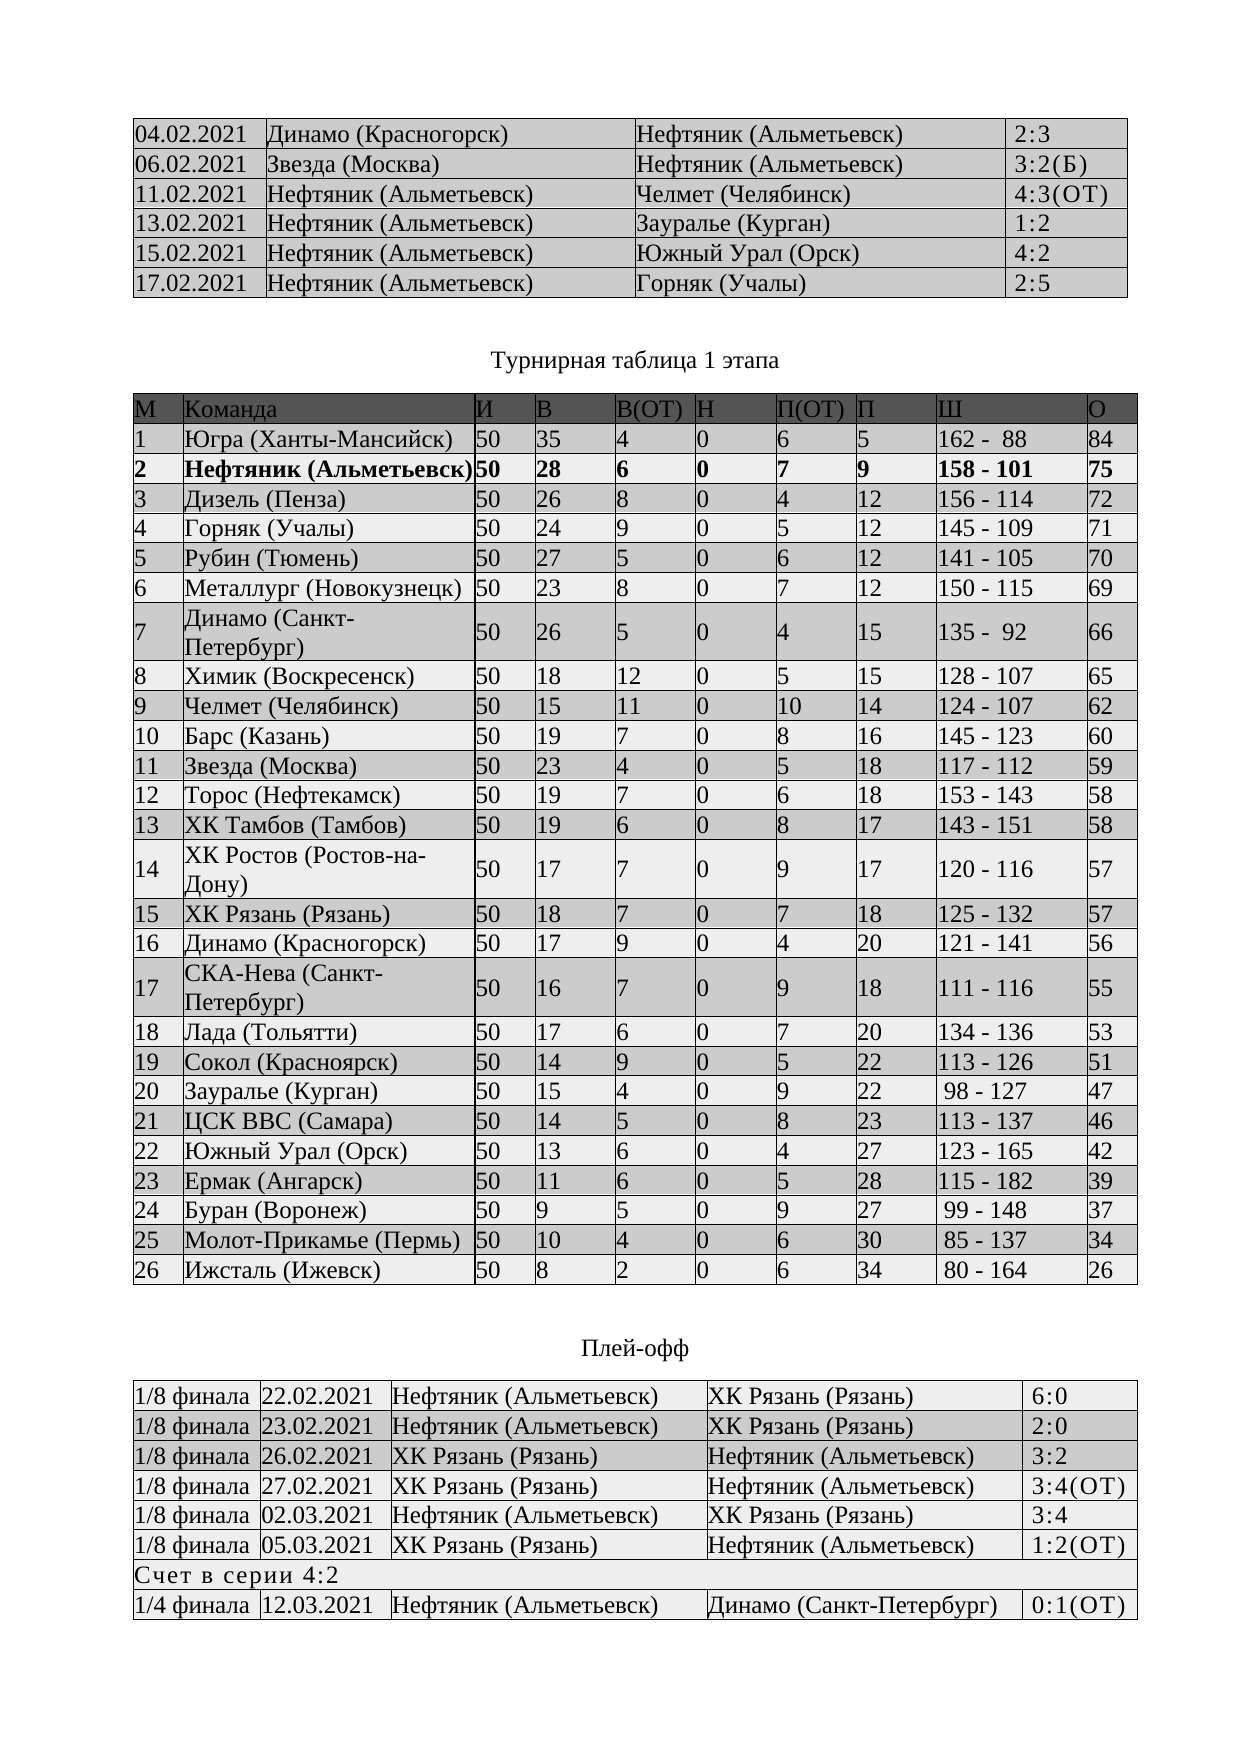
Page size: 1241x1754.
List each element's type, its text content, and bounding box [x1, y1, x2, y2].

table_cell ХК Рязань (Рязань) [708, 1411, 1022, 1440]
table_cell 27 [536, 543, 615, 572]
table_cell 62 [1088, 691, 1137, 720]
table_cell 34 [857, 1255, 936, 1284]
table_cell 6 [777, 543, 856, 572]
table_cell 19 [536, 721, 615, 750]
table_cell 26 [1088, 1255, 1137, 1284]
table_cell 50 [476, 1106, 535, 1135]
table_cell Южный Урал (Орск) [636, 238, 1005, 267]
table_cell 15 [134, 899, 183, 927]
table_cell 4:3(OT) [1006, 179, 1127, 207]
table_cell 134 - 136 [937, 1017, 1087, 1046]
table_header И [476, 394, 535, 423]
table_cell 75 [1088, 454, 1137, 483]
table_cell 56 [1088, 929, 1137, 957]
table_cell 0 [696, 691, 776, 720]
table_cell 30 [857, 1225, 936, 1254]
table_cell 28 [536, 454, 615, 483]
table_cell 14 [857, 691, 936, 720]
table_cell 4:2 [1006, 238, 1127, 267]
table_cell 1:2 [1006, 209, 1127, 237]
table_cell 14 [536, 1106, 615, 1135]
table_cell 5 [777, 1166, 856, 1194]
table_cell ХК Рязань (Рязань) [392, 1441, 707, 1470]
table_cell 9 [536, 1196, 615, 1224]
table_cell 16 [134, 929, 183, 957]
table_header М [134, 394, 183, 423]
table_cell 9 [616, 1047, 695, 1075]
table_cell 18 [536, 899, 615, 927]
table_cell 22 [134, 1136, 183, 1165]
table_cell 8 [616, 573, 695, 602]
table_header Команда [184, 394, 474, 423]
table_cell 7 [616, 781, 695, 809]
table_cell 14 [134, 840, 183, 898]
table_cell 27.02.2021 [261, 1471, 391, 1499]
table_cell 9 [616, 514, 695, 542]
table_cell 4 [777, 1136, 856, 1165]
table_cell Зауралье (Курган) [636, 209, 1005, 237]
table_cell 7 [777, 1017, 856, 1046]
table_cell 153 - 143 [937, 781, 1087, 809]
table_cell 8 [777, 721, 856, 750]
table_header Нефтяник (Альметьевск) [392, 1381, 707, 1410]
table_cell 113 - 126 [937, 1047, 1087, 1075]
table_cell 15.02.2021 [134, 238, 266, 267]
table_cell 5 [616, 1106, 695, 1135]
table_cell Челмет (Челябинск) [184, 691, 474, 720]
table_cell 0 [696, 1047, 776, 1075]
table_cell Барс (Казань) [184, 721, 474, 750]
table_cell 124 - 107 [937, 691, 1087, 720]
table_cell 5 [616, 1196, 695, 1224]
table_cell 1 [134, 424, 183, 453]
table_cell 50 [476, 751, 535, 779]
table_cell 150 - 115 [937, 573, 1087, 602]
table_cell 2:5 [1006, 268, 1127, 297]
table_cell 7 [616, 840, 695, 898]
table_cell 6 [777, 1225, 856, 1254]
table_cell ХК Ростов (Ростов-на-Дону) [184, 840, 474, 898]
table_cell Молот-Прикамье (Пермь) [184, 1225, 474, 1254]
table_cell 111 - 116 [937, 958, 1087, 1016]
table_cell Горняк (Учалы) [184, 514, 474, 542]
table_cell 35 [536, 424, 615, 453]
table_cell 27 [857, 1196, 936, 1224]
table_cell 17 [857, 840, 936, 898]
table_cell 2:3 [1006, 119, 1127, 148]
table_cell 125 - 132 [937, 899, 1087, 927]
table_cell 11 [536, 1166, 615, 1194]
text Турнирная таблица 1 этапа [133, 346, 1137, 374]
table_cell 6 [616, 1136, 695, 1165]
table_cell 50 [476, 1047, 535, 1075]
table_cell 58 [1088, 810, 1137, 839]
table_cell 50 [476, 1136, 535, 1165]
table_cell Нефтяник (Альметьевск) [392, 1501, 707, 1529]
table_cell 0 [696, 1076, 776, 1105]
table_cell 11 [616, 691, 695, 720]
table_header 1/8 финала [134, 1381, 260, 1410]
table_cell 8 [536, 1255, 615, 1284]
table_header Ш [937, 394, 1087, 423]
table_cell ХК Рязань (Рязань) [392, 1530, 707, 1559]
table_cell 10 [536, 1225, 615, 1254]
table_cell 37 [1088, 1196, 1137, 1224]
table_cell 16 [536, 958, 615, 1016]
table_cell 143 - 151 [937, 810, 1087, 839]
table_cell 72 [1088, 484, 1137, 512]
table_cell 0 [696, 484, 776, 512]
table_cell Нефтяник (Альметьевск) [708, 1471, 1022, 1499]
table_cell 0 [696, 1166, 776, 1194]
table_cell 18 [536, 661, 615, 690]
table_cell 58 [1088, 781, 1137, 809]
table_cell 50 [476, 1166, 535, 1194]
table_cell 27 [857, 1136, 936, 1165]
table_cell 1/8 финала [134, 1530, 260, 1559]
table_cell Нефтяник (Альметьевск) [392, 1411, 707, 1440]
table_cell 42 [1088, 1136, 1137, 1165]
table_cell 17.02.2021 [134, 268, 266, 297]
table_cell 20 [857, 929, 936, 957]
table_cell 3:4(OT) [1023, 1471, 1137, 1499]
table_cell Торос (Нефтекамск) [184, 781, 474, 809]
table_cell ЦСК ВВС (Самара) [184, 1106, 474, 1135]
table_cell 50 [476, 721, 535, 750]
table_cell Югра (Ханты-Мансийск) [184, 424, 474, 453]
table_cell 17 [536, 840, 615, 898]
table_cell 23 [857, 1106, 936, 1135]
text Плей-офф [133, 1333, 1137, 1361]
table_cell Звезда (Москва) [184, 751, 474, 779]
table_cell 0 [696, 810, 776, 839]
table_cell 141 - 105 [937, 543, 1087, 572]
table_cell Химик (Воскресенск) [184, 661, 474, 690]
table_header П [857, 394, 936, 423]
table_cell 1/8 финала [134, 1501, 260, 1529]
table_cell 23 [536, 751, 615, 779]
table_cell Нефтяник (Альметьевск) [636, 149, 1005, 178]
table_cell 8 [777, 1106, 856, 1135]
table_cell 50 [476, 484, 535, 512]
table_cell 20 [857, 1017, 936, 1046]
table_cell 158 - 101 [937, 454, 1087, 483]
table_cell 2 [134, 454, 183, 483]
table_cell 4 [616, 1076, 695, 1105]
table_cell 9 [777, 958, 856, 1016]
table_cell 59 [1088, 751, 1137, 779]
table_cell 123 - 165 [937, 1136, 1087, 1165]
table_cell 28 [857, 1166, 936, 1194]
table_cell ХК Тамбов (Тамбов) [184, 810, 474, 839]
table_cell 6 [134, 573, 183, 602]
table_cell 0 [696, 899, 776, 927]
table_cell 12 [857, 543, 936, 572]
table_cell Зауралье (Курган) [184, 1076, 474, 1105]
table_cell 5 [777, 514, 856, 542]
table_cell Нефтяник (Альметьевск) [184, 454, 474, 483]
table_cell СКА-Нева (Санкт-Петербург) [184, 958, 474, 1016]
table_cell 6 [616, 454, 695, 483]
table_cell 17 [536, 929, 615, 957]
table_cell Нефтяник (Альметьевск) [267, 268, 635, 297]
table_cell 50 [476, 691, 535, 720]
table_cell 120 - 116 [937, 840, 1087, 898]
table_cell 0 [696, 721, 776, 750]
table_cell 145 - 109 [937, 514, 1087, 542]
table_cell 18 [857, 958, 936, 1016]
table_header 22.02.2021 [261, 1381, 391, 1410]
table_cell 5 [134, 543, 183, 572]
table_cell 9 [777, 1196, 856, 1224]
table_cell 3 [134, 484, 183, 512]
table_cell 10 [134, 721, 183, 750]
table_cell 0 [696, 1017, 776, 1046]
table_cell Ермак (Ангарск) [184, 1166, 474, 1194]
table_cell 50 [476, 573, 535, 602]
table_cell 115 - 182 [937, 1166, 1087, 1194]
table_cell 70 [1088, 543, 1137, 572]
table_cell 7 [616, 958, 695, 1016]
table_cell 0:1(OT) [1023, 1590, 1137, 1619]
table_cell 11.02.2021 [134, 179, 266, 207]
table_cell 57 [1088, 899, 1137, 927]
table_cell 50 [476, 899, 535, 927]
table_cell 71 [1088, 514, 1137, 542]
table_cell Нефтяник (Альметьевск) [708, 1530, 1022, 1559]
table_cell 99 - 148 [937, 1196, 1087, 1224]
table_cell 0 [696, 1196, 776, 1224]
table_cell 25 [134, 1225, 183, 1254]
table_header О [1088, 394, 1137, 423]
table_cell 12 [857, 484, 936, 512]
table_cell 3:2 [1023, 1441, 1137, 1470]
table_header В [536, 394, 615, 423]
table_cell 9 [616, 929, 695, 957]
table_cell 50 [476, 810, 535, 839]
table_cell 55 [1088, 958, 1137, 1016]
table_cell 15 [536, 1076, 615, 1105]
table_cell Сокол (Красноярск) [184, 1047, 474, 1075]
table_cell 50 [476, 543, 535, 572]
table_cell 145 - 123 [937, 721, 1087, 750]
table_cell 50 [476, 958, 535, 1016]
table_cell 50 [476, 514, 535, 542]
table_cell 0 [696, 1106, 776, 1135]
table_cell 02.03.2021 [261, 1501, 391, 1529]
table_cell 7 [616, 721, 695, 750]
table_header П(ОТ) [777, 394, 856, 423]
table_cell 50 [476, 454, 535, 483]
table_cell 15 [857, 603, 936, 660]
table_cell 0 [696, 840, 776, 898]
table_cell 26 [536, 484, 615, 512]
table_cell Буран (Воронеж) [184, 1196, 474, 1224]
table_cell 24 [536, 514, 615, 542]
table_cell 50 [476, 781, 535, 809]
table_cell 8 [777, 810, 856, 839]
table_cell 7 [616, 899, 695, 927]
table_cell 4 [777, 603, 856, 660]
table_cell 50 [476, 840, 535, 898]
table_cell Нефтяник (Альметьевск) [267, 209, 635, 237]
table_cell 16 [857, 721, 936, 750]
table_cell 0 [696, 543, 776, 572]
table_cell Рубин (Тюмень) [184, 543, 474, 572]
table_cell 15 [857, 661, 936, 690]
table_cell 11 [134, 751, 183, 779]
table_cell 26.02.2021 [261, 1441, 391, 1470]
table_cell 12 [134, 781, 183, 809]
table_cell 0 [696, 661, 776, 690]
table_cell 128 - 107 [937, 661, 1087, 690]
table_cell Нефтяник (Альметьевск) [267, 179, 635, 207]
table_cell 20 [134, 1076, 183, 1105]
table_cell 7 [777, 899, 856, 927]
table_cell 47 [1088, 1076, 1137, 1105]
table_cell 5 [777, 661, 856, 690]
table_cell 0 [696, 781, 776, 809]
table_cell 18 [857, 899, 936, 927]
table_cell 50 [476, 1076, 535, 1105]
table_cell 84 [1088, 424, 1137, 453]
table_cell 85 - 137 [937, 1225, 1087, 1254]
table_cell Лада (Тольятти) [184, 1017, 474, 1046]
table_cell 53 [1088, 1017, 1137, 1046]
table_cell 9 [777, 1076, 856, 1105]
table_cell 121 - 141 [937, 929, 1087, 957]
table_cell 17 [536, 1017, 615, 1046]
table_cell 06.02.2021 [134, 149, 266, 178]
table_cell 135 - 92 [937, 603, 1087, 660]
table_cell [636, 119, 1005, 148]
table_cell 46 [1088, 1106, 1137, 1135]
table_cell Звезда (Москва) [267, 149, 635, 178]
table_cell 113 - 137 [937, 1106, 1087, 1135]
table_cell 0 [696, 929, 776, 957]
table_cell 1:2(OT) [1023, 1530, 1137, 1559]
table_cell 0 [696, 1136, 776, 1165]
table_cell 0 [696, 573, 776, 602]
table_cell 5 [777, 1047, 856, 1075]
table_cell 26 [134, 1255, 183, 1284]
table_cell 6 [616, 1017, 695, 1046]
table_cell 69 [1088, 573, 1137, 602]
table_cell 9 [857, 454, 936, 483]
table_cell 50 [476, 1017, 535, 1046]
table_cell Ижсталь (Ижевск) [184, 1255, 474, 1284]
table_cell 12 [857, 573, 936, 602]
table_cell 0 [696, 751, 776, 779]
table_cell 0 [696, 603, 776, 660]
table_cell 1/8 финала [134, 1441, 260, 1470]
table_cell 05.03.2021 [261, 1530, 391, 1559]
table_cell 7 [777, 573, 856, 602]
table_cell 39 [1088, 1166, 1137, 1194]
table_cell 50 [476, 603, 535, 660]
table_cell 24 [134, 1196, 183, 1224]
table_cell 7 [134, 603, 183, 660]
table_cell Динамо (Красногорск) [267, 119, 635, 148]
table_cell 0 [696, 1225, 776, 1254]
table_cell 8 [616, 484, 695, 512]
table_cell 8 [134, 661, 183, 690]
table_cell 1/4 финала [134, 1590, 260, 1619]
table_cell 6 [777, 781, 856, 809]
table_cell 23 [536, 573, 615, 602]
table_cell 0 [696, 1255, 776, 1284]
table_cell 19 [536, 781, 615, 809]
table_cell 17 [134, 958, 183, 1016]
table_cell 0 [696, 958, 776, 1016]
table_cell 6 [616, 1166, 695, 1194]
table_cell 50 [476, 1225, 535, 1254]
table_cell 4 [777, 484, 856, 512]
table_cell 162 - 88 [937, 424, 1087, 453]
table_cell 22 [857, 1076, 936, 1105]
table_cell 19 [134, 1047, 183, 1075]
table_cell 18 [134, 1017, 183, 1046]
table_cell ХК Рязань (Рязань) [708, 1501, 1022, 1529]
table_cell 0 [696, 454, 776, 483]
table_cell Нефтяник (Альметьевск) [267, 238, 635, 267]
table_cell 80 - 164 [937, 1255, 1087, 1284]
table_cell 9 [134, 691, 183, 720]
table_cell 117 - 112 [937, 751, 1087, 779]
table_cell 0 [696, 424, 776, 453]
table_cell 13 [134, 810, 183, 839]
table_header 6:0 [1023, 1381, 1137, 1410]
table_cell 50 [476, 424, 535, 453]
table_cell Динамо (Санкт-Петербург) [184, 603, 474, 660]
table_cell 0 [696, 514, 776, 542]
table_cell Южный Урал (Орск) [184, 1136, 474, 1165]
table_cell 1/8 финала [134, 1411, 260, 1440]
table_cell 3:2(Б) [1006, 149, 1127, 178]
table_cell 51 [1088, 1047, 1137, 1075]
table_cell Счет в серии 4:2 [134, 1560, 1137, 1589]
table_cell Горняк (Учалы) [636, 268, 1005, 297]
table_cell 13.02.2021 [134, 209, 266, 237]
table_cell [708, 1590, 1022, 1619]
table_cell Металлург (Новокузнецк) [184, 573, 474, 602]
table_cell 23 [134, 1166, 183, 1194]
table_cell 19 [536, 810, 615, 839]
table_cell 9 [777, 840, 856, 898]
table_cell 12 [857, 514, 936, 542]
table_cell 50 [476, 929, 535, 957]
table_cell 7 [777, 454, 856, 483]
table_cell 6 [616, 810, 695, 839]
table_cell 4 [134, 514, 183, 542]
table_cell 21 [134, 1106, 183, 1135]
table_cell 6 [777, 1255, 856, 1284]
table_cell 98 - 127 [937, 1076, 1087, 1105]
table_cell ХК Рязань (Рязань) [184, 899, 474, 927]
table_cell 50 [476, 1196, 535, 1224]
table_cell 12.03.2021 [261, 1590, 391, 1619]
table_cell 5 [616, 603, 695, 660]
table_cell 3:4 [1023, 1501, 1137, 1529]
table_cell 57 [1088, 840, 1137, 898]
table_cell Челмет (Челябинск) [636, 179, 1005, 207]
table_header ХК Рязань (Рязань) [708, 1381, 1022, 1410]
table_header В(ОТ) [616, 394, 695, 423]
table_cell 13 [536, 1136, 615, 1165]
table_cell 2 [616, 1255, 695, 1284]
table_cell 66 [1088, 603, 1137, 660]
table_cell 2:0 [1023, 1411, 1137, 1440]
table_cell 1/8 финала [134, 1471, 260, 1499]
table_cell 4 [616, 751, 695, 779]
table_cell 10 [777, 691, 856, 720]
table_cell 34 [1088, 1225, 1137, 1254]
table_cell 6 [777, 424, 856, 453]
table_cell 14 [536, 1047, 615, 1075]
table_cell 156 - 114 [937, 484, 1087, 512]
table_cell ХК Рязань (Рязань) [392, 1471, 707, 1499]
table_cell 5 [777, 751, 856, 779]
table_cell 22 [857, 1047, 936, 1075]
table_cell 17 [857, 810, 936, 839]
table_cell Динамо (Красногорск) [184, 929, 474, 957]
table_cell Дизель (Пенза) [184, 484, 474, 512]
table_cell 4 [616, 424, 695, 453]
table_cell 18 [857, 781, 936, 809]
table_cell 18 [857, 751, 936, 779]
table_cell 4 [777, 929, 856, 957]
table_cell 26 [536, 603, 615, 660]
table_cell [392, 1590, 707, 1619]
table_cell 12 [616, 661, 695, 690]
table_cell 5 [857, 424, 936, 453]
table_cell 15 [536, 691, 615, 720]
table_header Н [696, 394, 776, 423]
table_cell 5 [616, 543, 695, 572]
table_cell 50 [476, 1255, 535, 1284]
table_cell 4 [616, 1225, 695, 1254]
table_cell 50 [476, 661, 535, 690]
table_cell Нефтяник (Альметьевск) [708, 1441, 1022, 1470]
table_cell 60 [1088, 721, 1137, 750]
table_cell 04.02.2021 [134, 119, 266, 148]
table_cell 65 [1088, 661, 1137, 690]
table_cell 23.02.2021 [261, 1411, 391, 1440]
